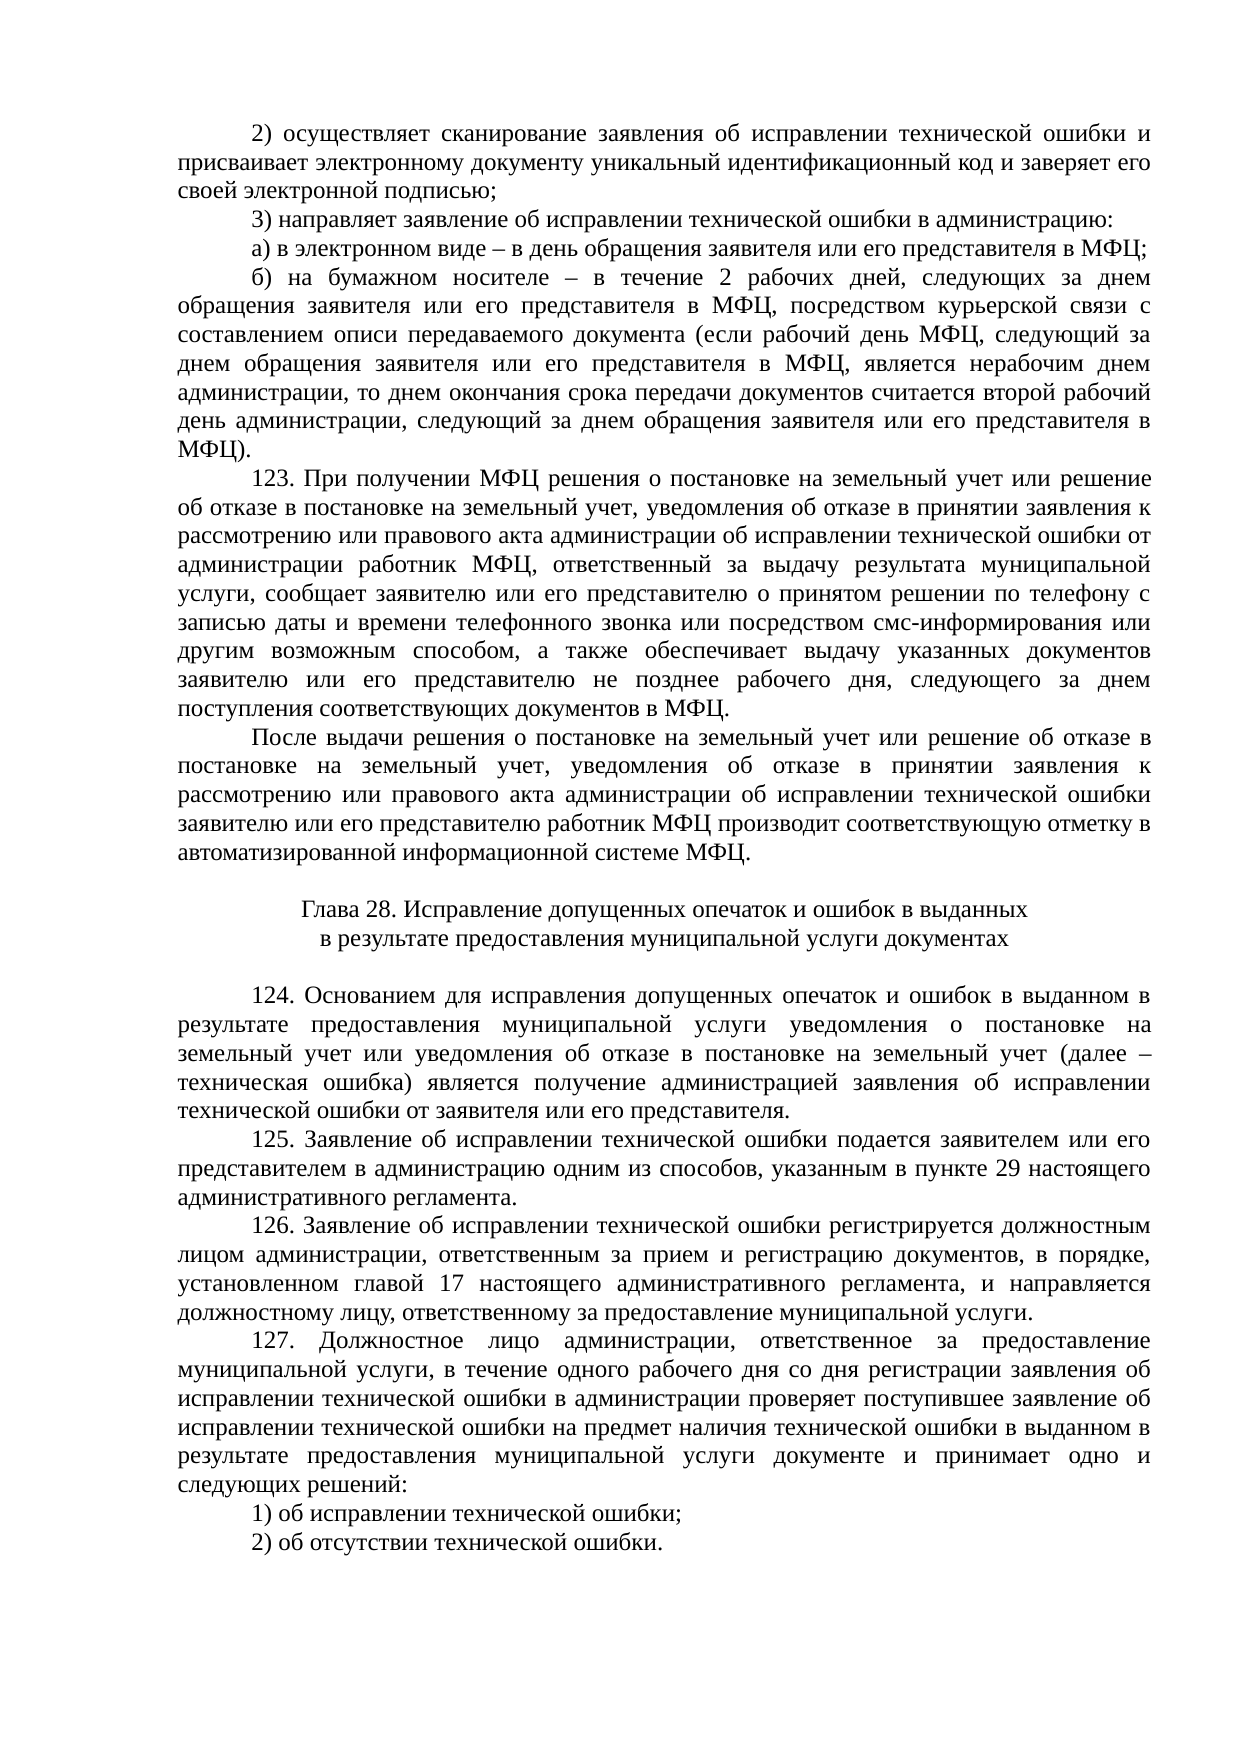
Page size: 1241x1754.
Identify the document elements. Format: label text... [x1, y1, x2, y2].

text 3) направляет заявление об исправлении технической ошибки в администрацию: [177, 204, 1152, 233]
text 127. Должностное лицо администрации, ответственное за предоставление муниципальной услуги, в течение одного рабочего дня со дня регистрации заявления об исправлении технической ошибки в администрации проверяет поступившее заявление об исправлении технической ошибки на предмет наличия технической ошибки в выданном в результате предоставления муниципальной услуги документе и принимает одно и следующих решений: [177, 1326, 1152, 1498]
text а) в электронном виде – в день обращения заявителя или его представителя в МФЦ; [177, 233, 1152, 262]
text 2) об отсутствии технической ошибки. [177, 1527, 1152, 1556]
text 1) об исправлении технической ошибки; [177, 1498, 1152, 1527]
text 123. При получении МФЦ решения о постановке на земельный учет или решение об отказе в постановке на земельный учет, уведомления об отказе в принятии заявления к рассмотрению или правового акта администрации об исправлении технической ошибки от администрации работник МФЦ, ответственный за выдачу результата муниципальной услуги, сообщает заявителю или его представителю о принятом решении по телефону с записью даты и времени телефонного звонка или посредством смс-информирования или другим возможным способом, а также обеспечивает выдачу указанных документов заявителю или его представителю не позднее рабочего дня, следующего за днем поступления соответствующих документов в МФЦ. [177, 463, 1152, 722]
text б) на бумажном носителе – в течение 2 рабочих дней, следующих за днем обращения заявителя или его представителя в МФЦ, посредством курьерской связи с составлением описи передаваемого документа (если рабочий день МФЦ, следующий за днем обращения заявителя или его представителя в МФЦ, является нерабочим днем администрации, то днем окончания срока передачи документов считается второй рабочий день администрации, следующий за днем обращения заявителя или его представителя в МФЦ). [177, 262, 1152, 463]
text После выдачи решения о постановке на земельный учет или решение об отказе в постановке на земельный учет, уведомления об отказе в принятии заявления к рассмотрению или правового акта администрации об исправлении технической ошибки заявителю или его представителю работник МФЦ производит соответствующую отметку в автоматизированной информационной системе МФЦ. [177, 722, 1152, 866]
text 124. Основанием для исправления допущенных опечаток и ошибок в выданном в результате предоставления муниципальной услуги уведомления о постановке на земельный учет или уведомления об отказе в постановке на земельный учет (далее – техническая ошибка) является получение администрацией заявления об исправлении технической ошибки от заявителя или его представителя. [177, 981, 1152, 1124]
text 2) осуществляет сканирование заявления об исправлении технической ошибки и присваивает электронному документу уникальный идентификационный код и заверяет его своей электронной подписью; [177, 118, 1152, 204]
text Глава 28. Исправление допущенных опечаток и ошибок в выданных в результате предоставления муниципальной услуги документах [177, 894, 1152, 952]
text 126. Заявление об исправлении технической ошибки регистрируется должностным лицом администрации, ответственным за прием и регистрацию документов, в порядке, установленном главой 17 настоящего административного регламента, и направляется должностному лицу, ответственному за предоставление муниципальной услуги. [177, 1211, 1152, 1326]
text 125. Заявление об исправлении технической ошибки подается заявителем или его представителем в администрацию одним из способов, указанным в пункте 29 настоящего административного регламента. [177, 1124, 1152, 1211]
